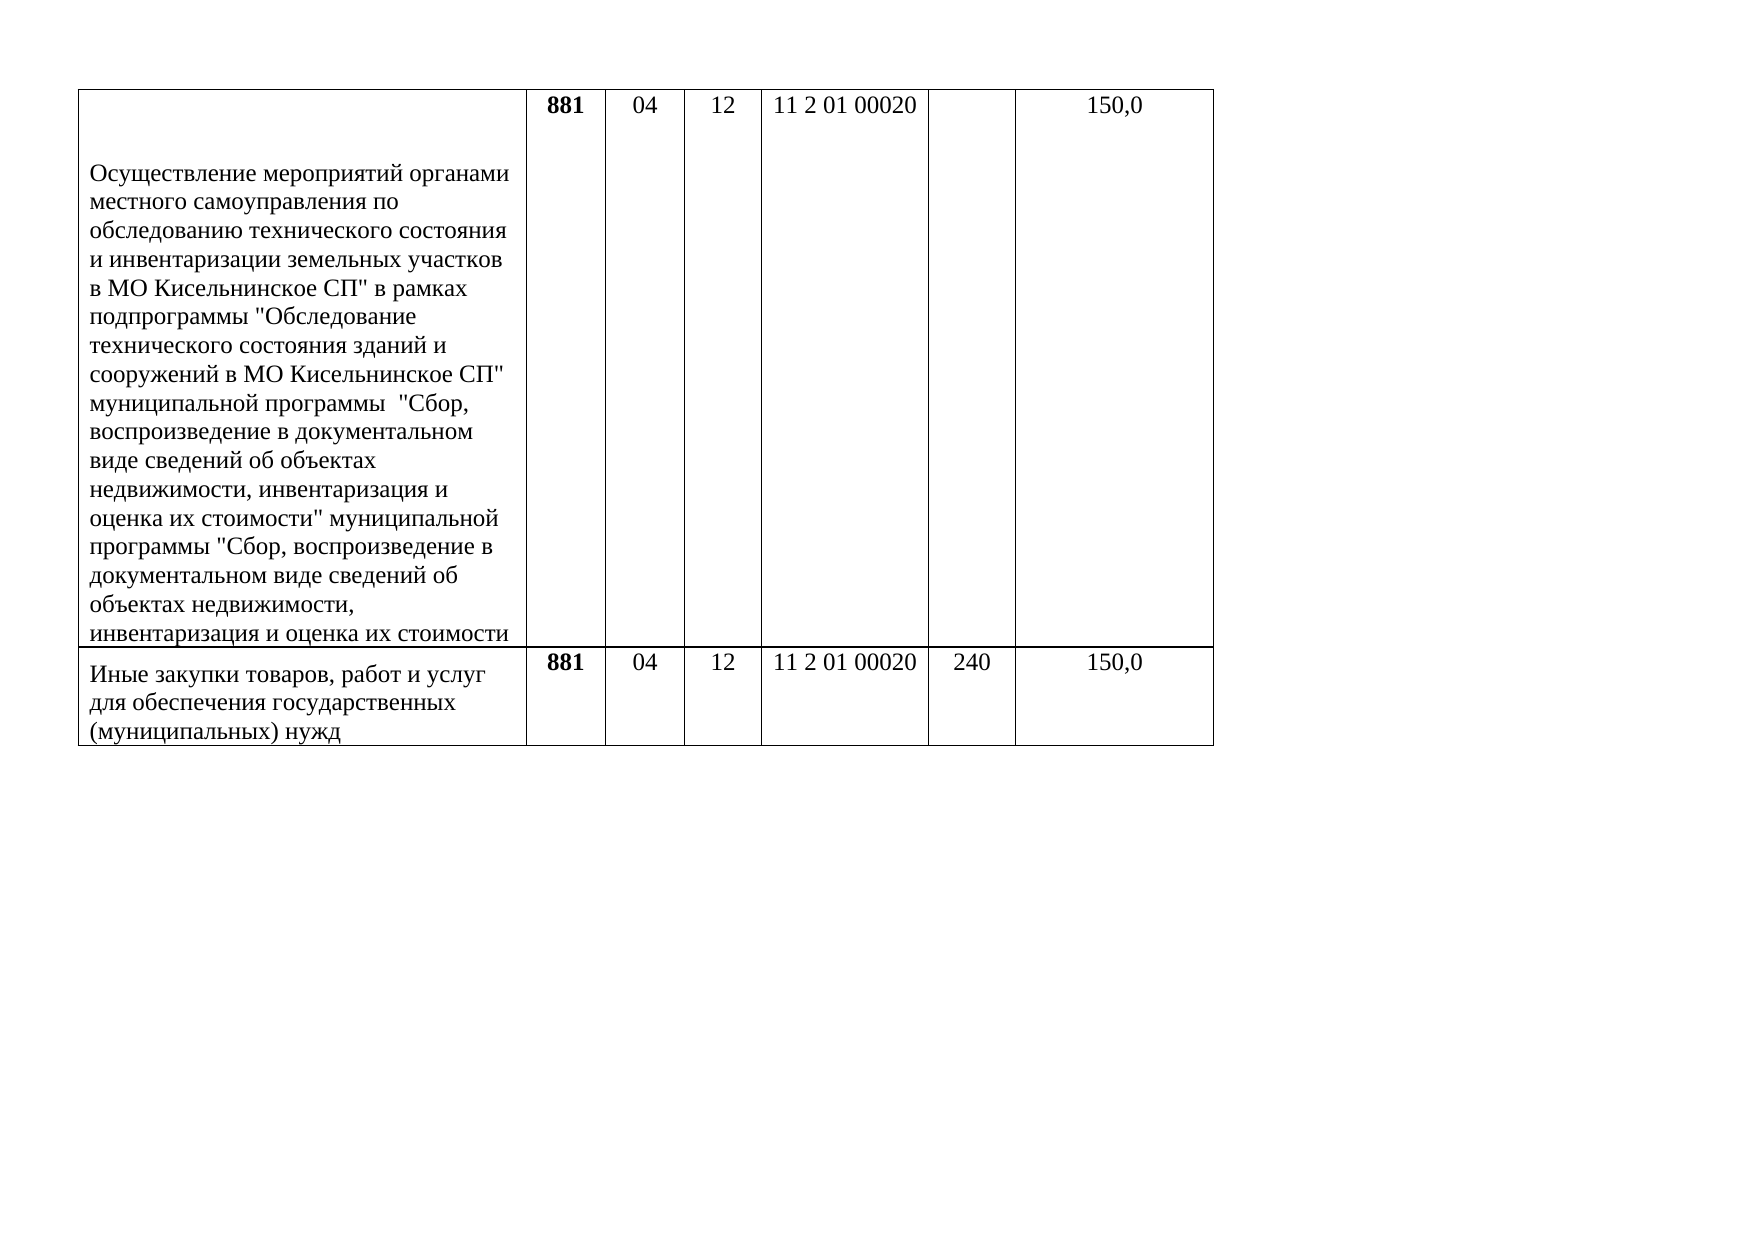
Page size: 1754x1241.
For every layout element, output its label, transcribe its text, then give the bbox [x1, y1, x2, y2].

table_cell [929, 90, 1015, 646]
table_cell 881 [527, 90, 605, 646]
table_cell 11 2 01 00020 [762, 648, 928, 745]
table_cell 04 [606, 648, 684, 745]
table_cell 150,0 [1016, 648, 1213, 745]
table_cell 150,0 [1016, 90, 1213, 646]
table_cell 04 [606, 90, 684, 646]
table_cell Осуществление мероприятий органами местного самоуправления по обследованию технического состояния и инвентаризации земельных участков в МО Кисельнинское СП" в рамках подпрограммы "Обследование технического состояния зданий и сооружений в МО Кисельнинское СП" муниципальной программы "Сбор, воспроизведение в документальном виде сведений об объектах недвижимости, инвентаризация и оценка их стоимости" муниципальной программы "Сбор, воспроизведение в документальном виде сведений об объектах недвижимости, инвентаризация и оценка их стоимости [79, 90, 526, 646]
table_cell Иные закупки товаров, работ и услуг для обеспечения государственных (муниципальных) нужд [79, 648, 526, 745]
table_cell 881 [527, 648, 605, 745]
table_cell 12 [685, 648, 761, 745]
table_cell 12 [685, 90, 761, 646]
table_cell 240 [929, 648, 1015, 745]
table_cell 11 2 01 00020 [762, 90, 928, 646]
